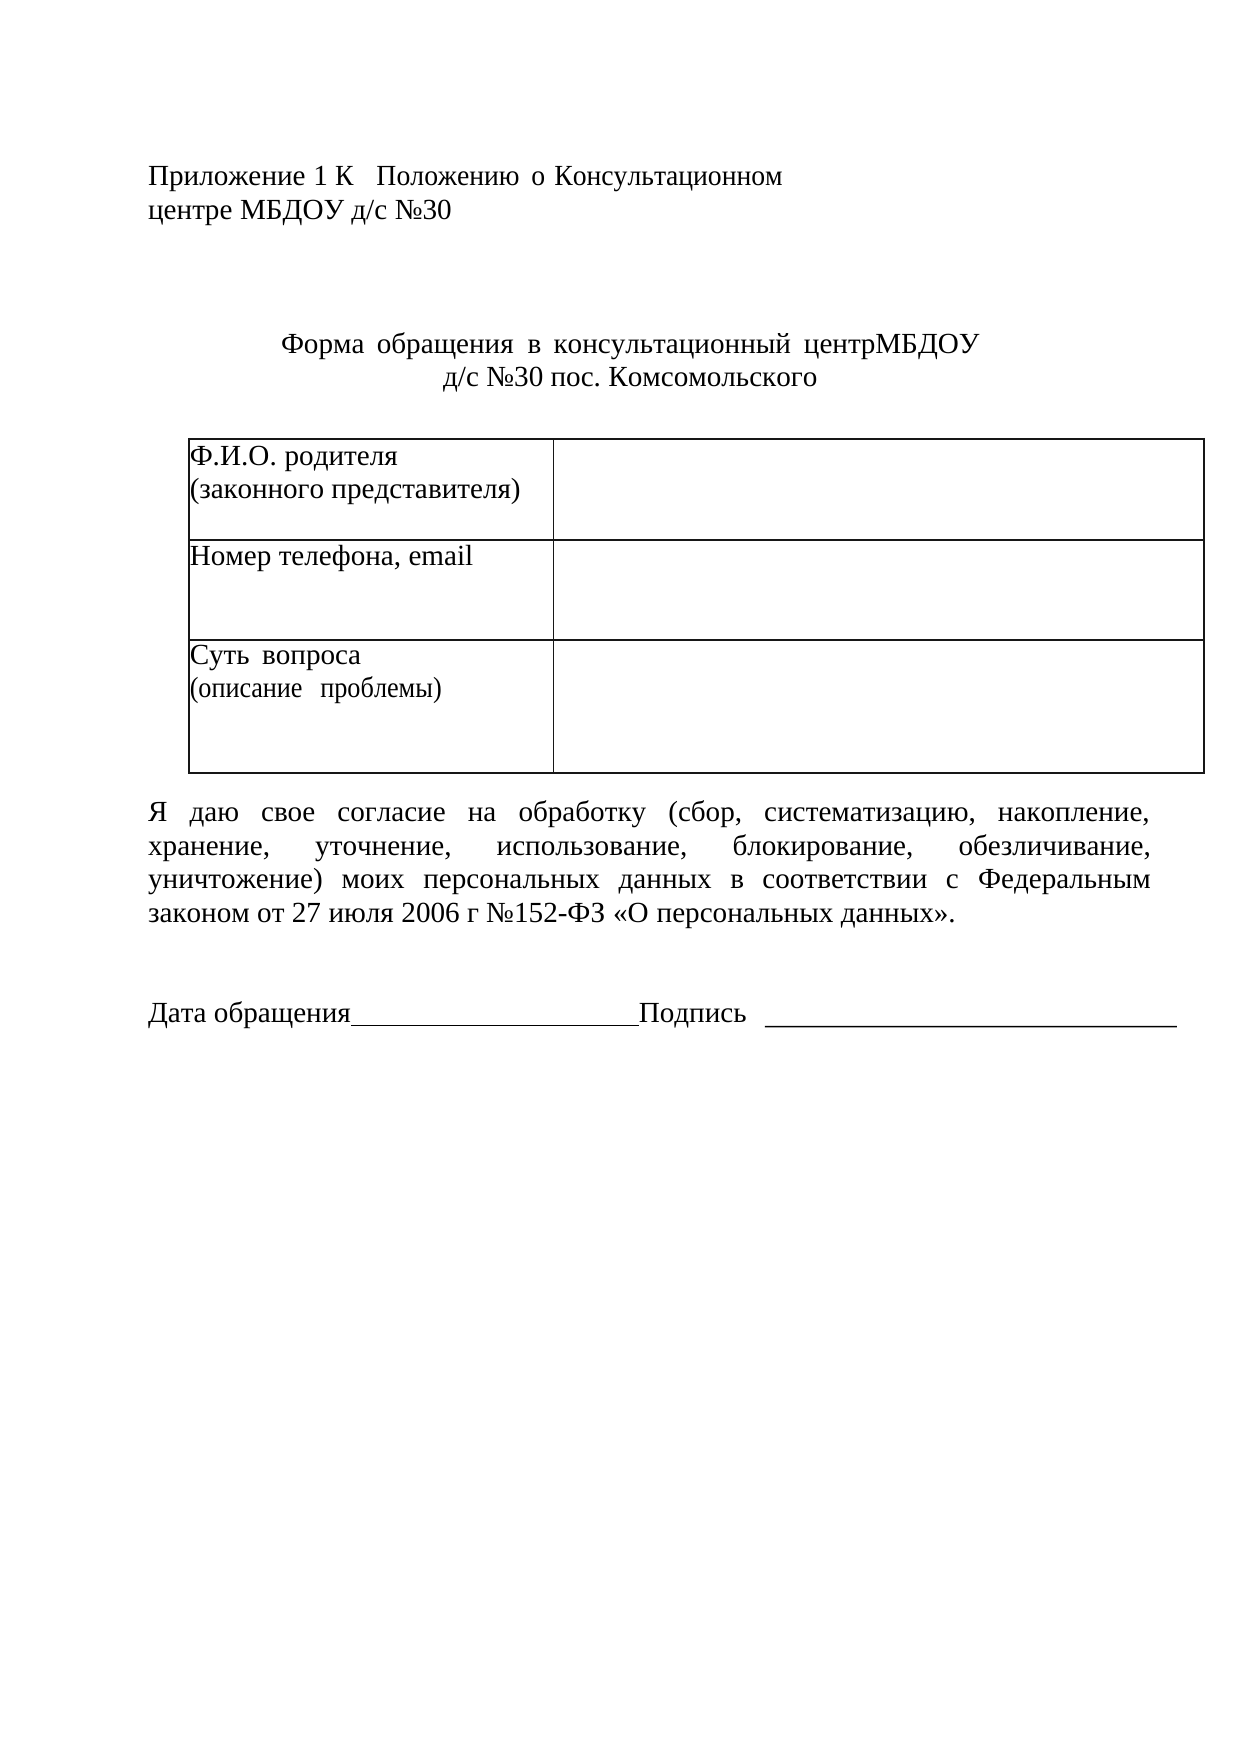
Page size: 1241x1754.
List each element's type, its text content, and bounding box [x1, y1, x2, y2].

text центре МБДОУ д/с №30 [148, 194, 1217, 225]
table_cell Номер телефона, email [190, 541, 553, 639]
text Я даю свое согласие на обработку (сбор, систематизацию, накопление, хранение, уточнение, использование, блокирование, обезличивание, уничтожение) моих персональных данных в соответствии с Федеральным законом от 27 июля 2006 г №152-ФЗ «О персональных данных». [148, 794, 1151, 929]
table_cell [554, 641, 1203, 772]
table_cell [554, 541, 1203, 639]
text Приложение 1 К Положению о Консультационном [148, 151, 1152, 194]
text д/с №30 пос. Комсомольского [148, 359, 1112, 393]
text Форма обращения в консультационный центрМБДОУ [148, 326, 1112, 359]
table_cell Суть вопроса (описание проблемы) [190, 641, 553, 772]
table_header [554, 440, 1203, 539]
table_header Ф.И.О. родителя (законного представителя) [190, 440, 553, 539]
text Дата обращения Подпись [148, 996, 1217, 1029]
